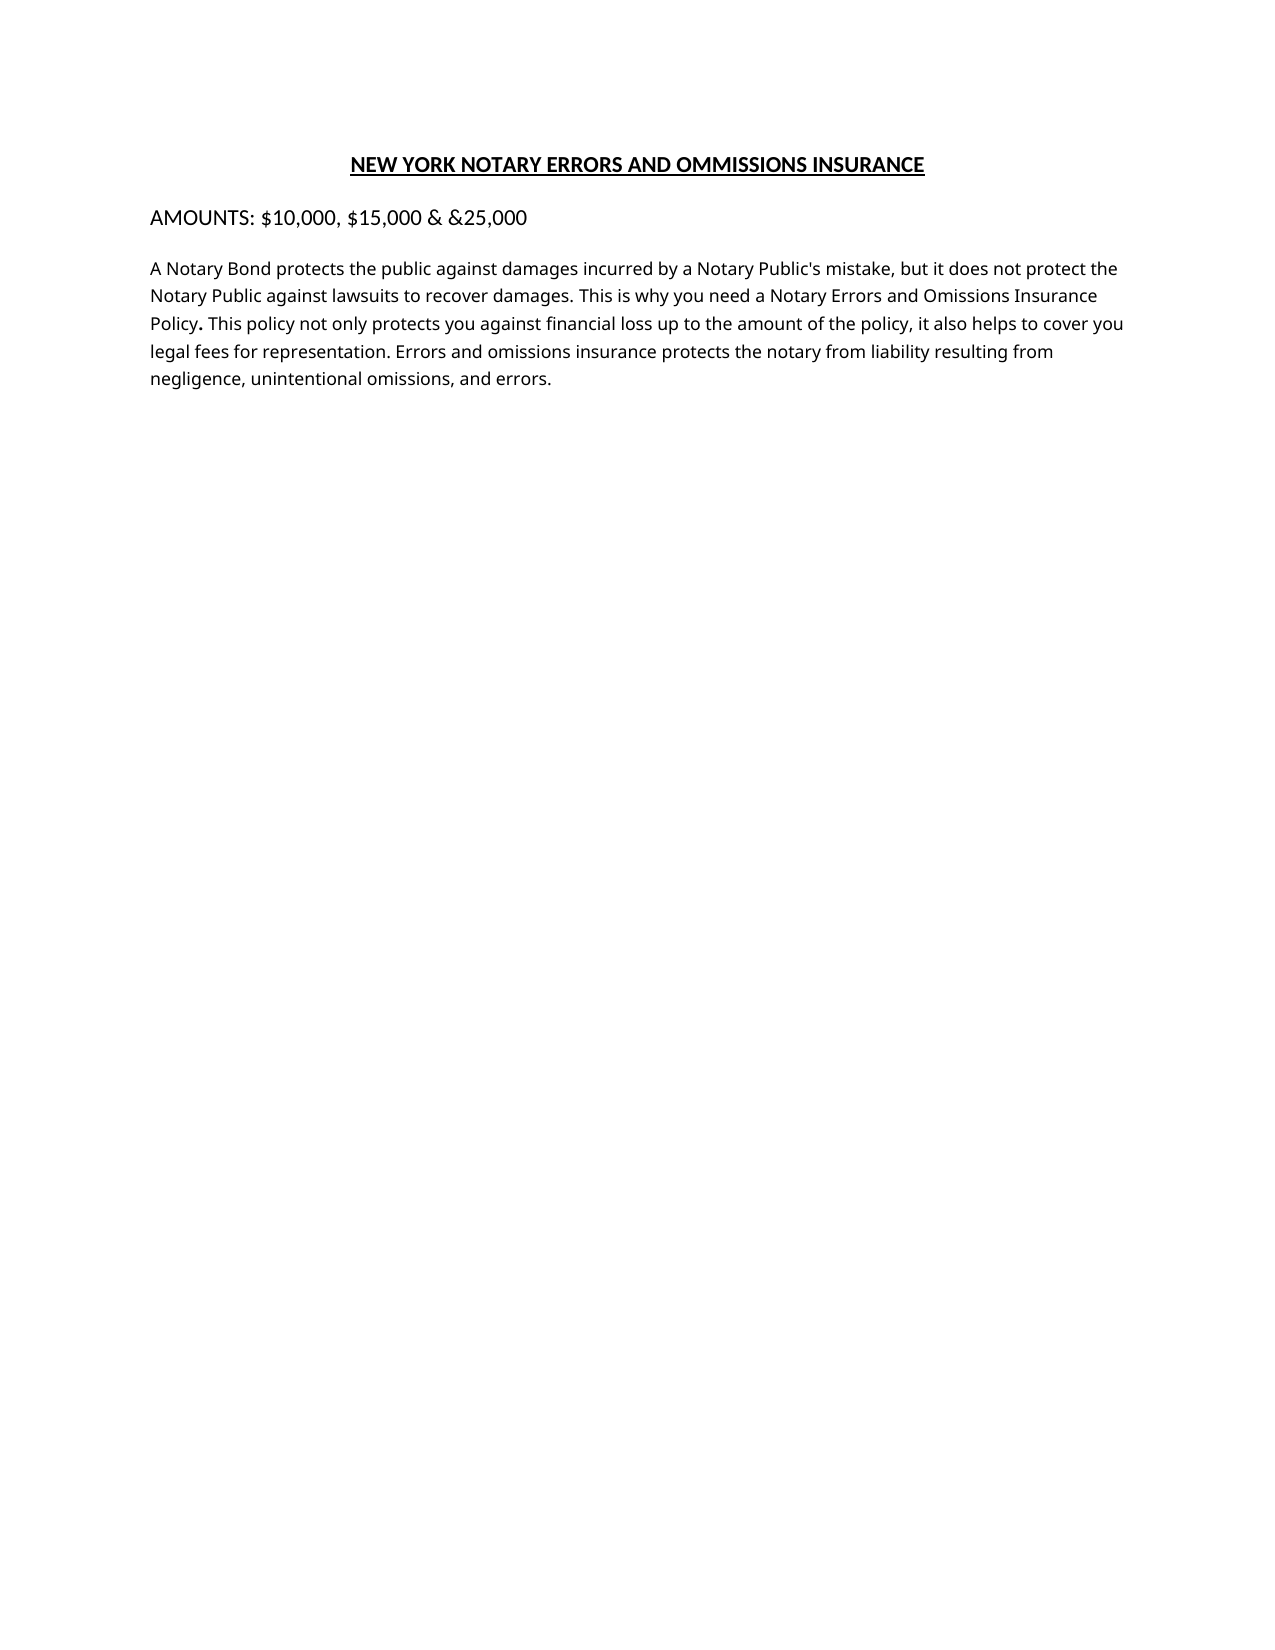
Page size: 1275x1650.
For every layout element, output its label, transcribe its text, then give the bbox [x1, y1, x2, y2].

text A Notary Bond protects the public against damages incurred by a Notary Public's mistake, but it does not protect the Notary Public against lawsuits to recover damages. This is why you need a Notary Errors and Omissions Insurance Policy. This policy not only protects you against financial loss up to the amount of the policy, it also helps to cover you legal fees for representation. Errors and omissions insurance protects the notary from liability resulting from negligence, unintentional omissions, and errors. [150, 256, 1125, 391]
text AMOUNTS: $10,000, $15,000 & &25,000 [150, 203, 1125, 231]
text NEW YORK NOTARY ERRORS AND OMMISSIONS INSURANCE [150, 150, 1125, 178]
